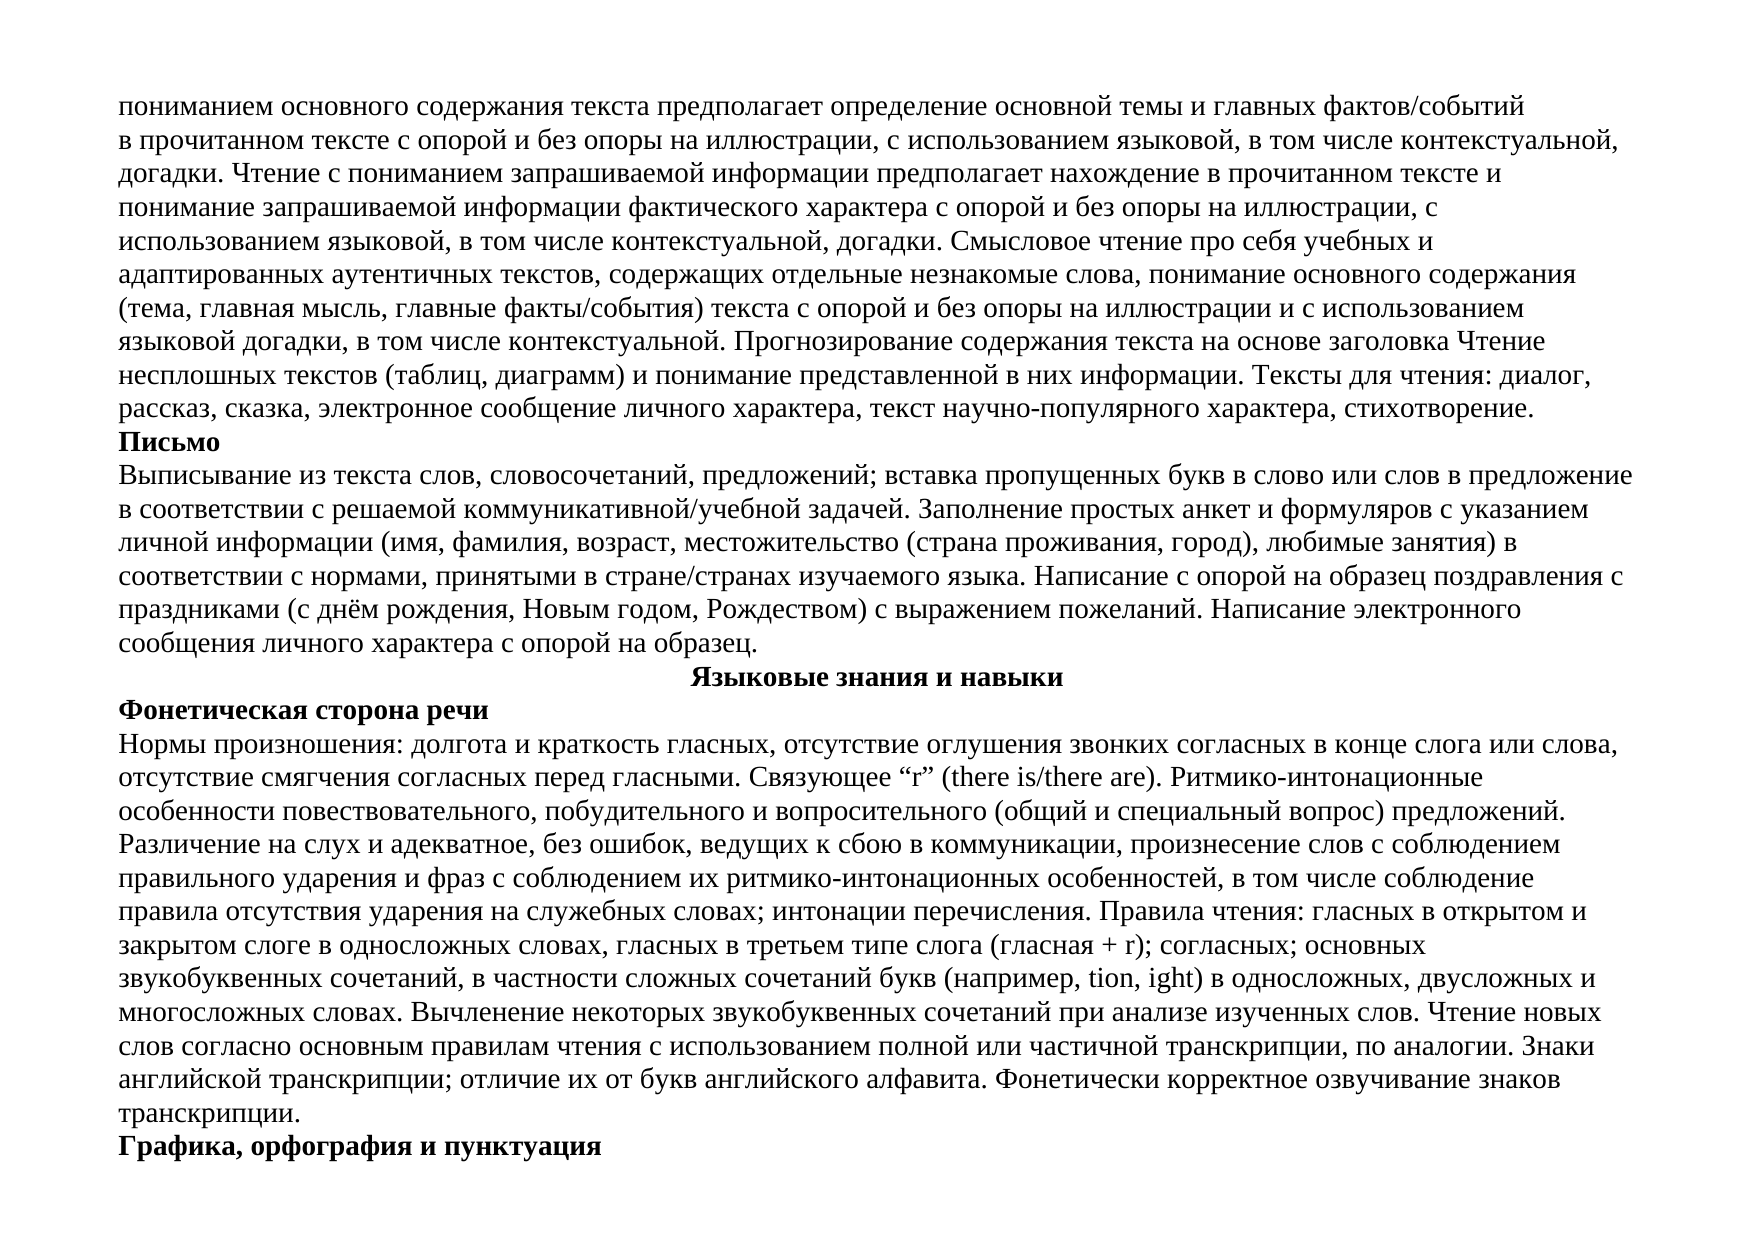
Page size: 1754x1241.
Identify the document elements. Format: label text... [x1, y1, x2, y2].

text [118, 88, 1636, 424]
text Графика, орфография и пунктуация [118, 1128, 1636, 1162]
text Фонетическая сторона речи [118, 692, 1636, 726]
text Письмо [118, 424, 1636, 457]
text Языковые знания и навыки [118, 659, 1636, 692]
text Нормы произношения: долгота и краткость гласных, отсутствие оглушения звонких согласных в конце слога или слова, отсутствие смягчения согласных перед гласными. Связующее “r” (there is/there are). Ритмико-интонационные особенности повествовательного, побудительного и вопросительного (общий и специальный вопрос) предложений. Различение на слух и адекватное, без ошибок, ведущих к сбою в коммуникации, произнесение слов с соблюдением правильного ударения и фраз с соблюдением их ритмико-интонационных особенностей, в том числе соблюдение правила отсутствия ударения на служебных словах; интонации перечисления. Правила чтения: гласных в открытом и закрытом слоге в односложных словах, гласных в третьем типе слога (гласная + r); согласных; основных звукобуквенных сочетаний, в частности сложных сочетаний букв (например, tion, ight) в односложных, двусложных и многосложных словах. Вычленение некоторых звукобуквенных сочетаний при анализе изученных слов. Чтение новых слов согласно основным правилам чтения с использованием полной или частичной транскрипции, по аналогии. Знаки английской транскрипции; отличие их от букв английского алфавита. Фонетически корректное озвучивание знаков транскрипции. [118, 726, 1636, 1128]
text Выписывание из текста слов, словосочетаний, предложений; вставка пропущенных букв в слово или слов в предложение в соответствии с решаемой коммуникативной/учебной задачей. Заполнение простых анкет и формуляров с указанием личной информации (имя, фамилия, возраст, местожительство (страна проживания, город), любимые занятия) в соответствии с нормами, принятыми в стране/странах изучаемого языка. Написание с опорой на образец поздравления с праздниками (с днём рождения, Новым годом, Рождеством) с выражением пожеланий. Написание электронного сообщения личного характера с опорой на образец. [118, 457, 1636, 659]
